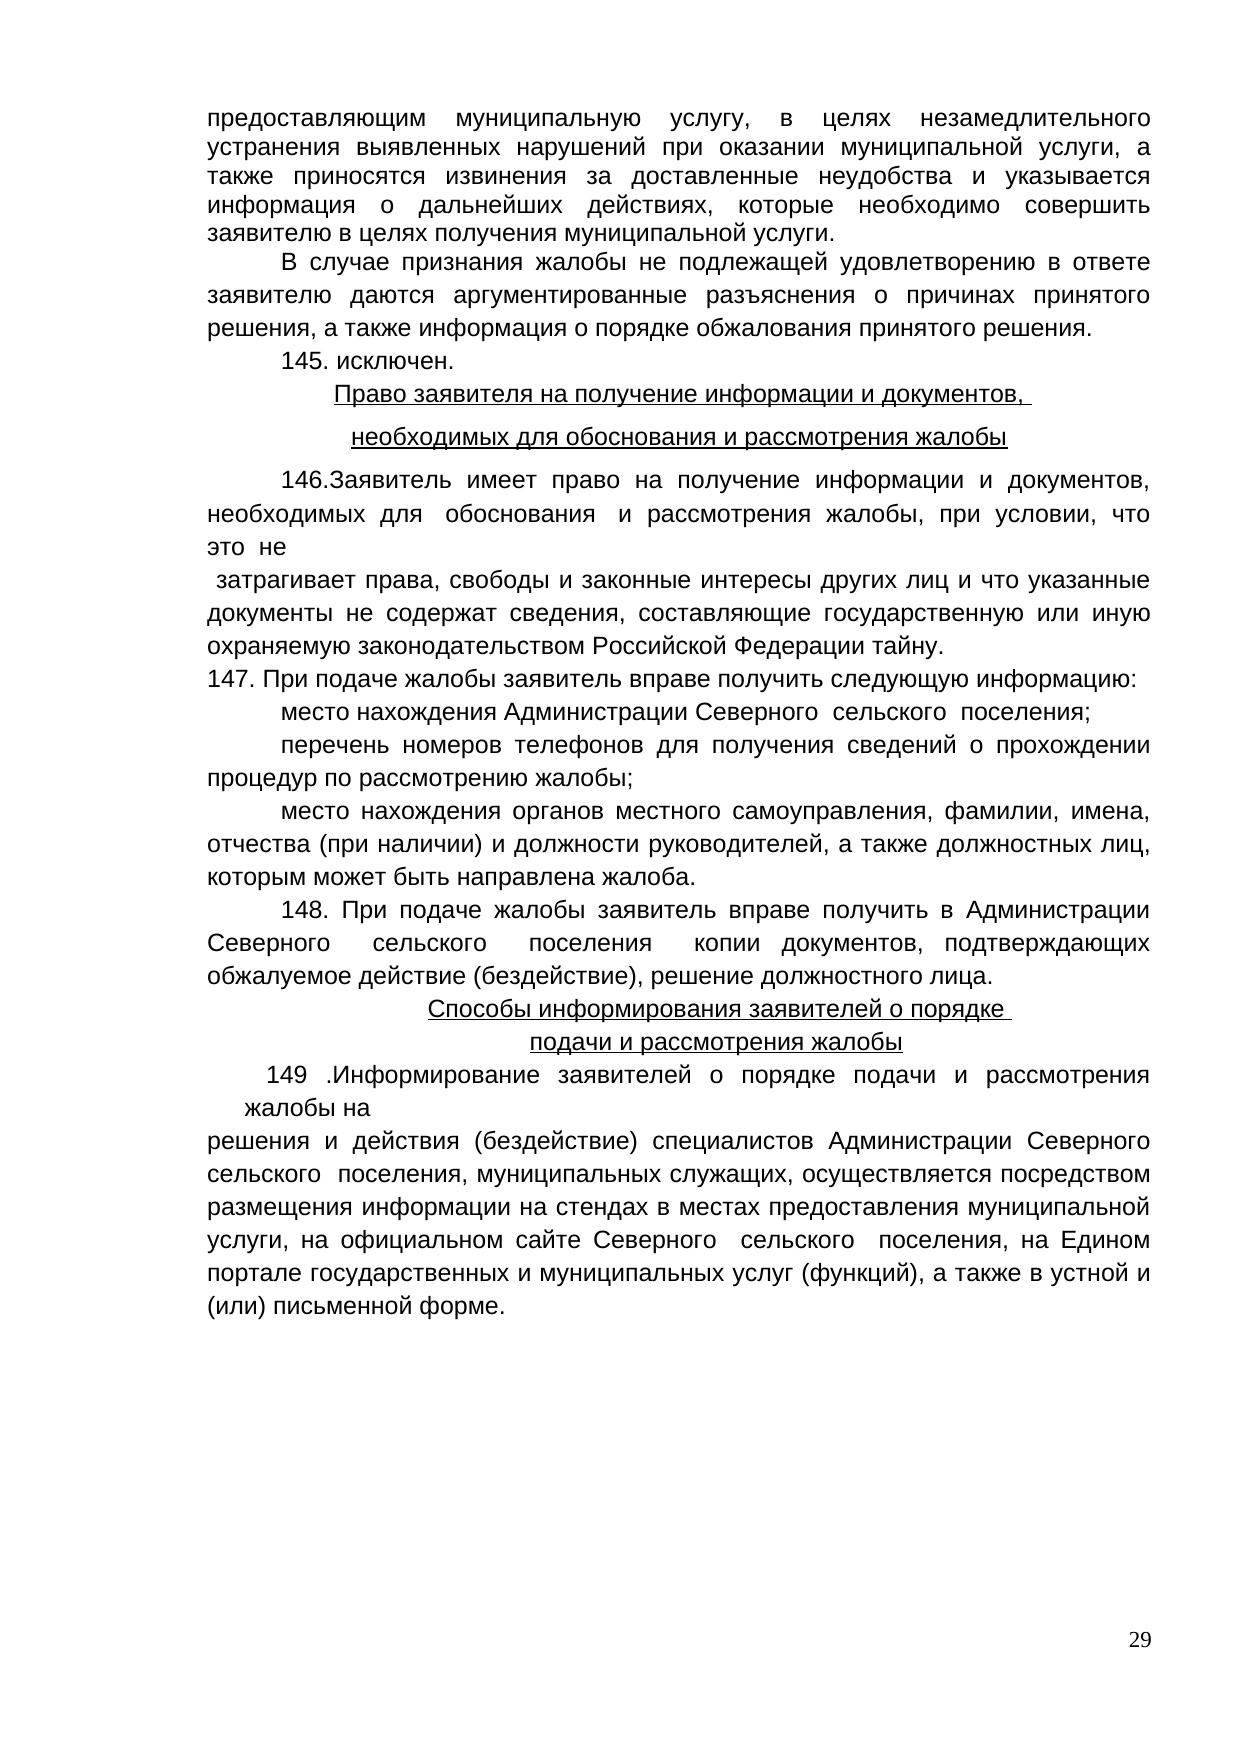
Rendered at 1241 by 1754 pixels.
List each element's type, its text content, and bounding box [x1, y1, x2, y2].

text решения и действия (бездействие) специалистов Администрации Северного сельского поселения, муниципальных служащих, осуществляется посредством размещения информации на стендах в местах предоставления муниципальной услуги, на официальном сайте Северного сельского поселения, на Едином портале государственных и муниципальных услуг (функций), а также в устной и (или) письменной форме. [207, 1126, 1152, 1320]
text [207, 103, 1152, 247]
text подачи и рассмотрения жалобы [207, 1027, 1152, 1056]
text 148. При подаче жалобы заявитель вправе получить в Администрации Северного сельского поселения копии документов, подтверждающих обжалуемое действие (бездействие), решение должностного лица. [207, 895, 1152, 989]
text 146.Заявитель имеет право на получение информации и документов, необходимых для обоснования и рассмотрения жалобы, при условии, что это не [207, 466, 1152, 560]
text 147. При подаче жалобы заявитель вправе получить следующую информацию: [207, 664, 1152, 692]
text место нахождения Администрации Северного сельского поселения; [207, 697, 1152, 725]
text Право заявителя на получение информации и документов, [207, 379, 1152, 408]
text необходимых для обоснования и рассмотрения жалобы [207, 422, 1152, 451]
text 149 .Информирование заявителей о порядке подачи и рассмотрения жалобы на [244, 1060, 1152, 1122]
text Способы информирования заявителей о порядке [207, 994, 1152, 1023]
text В случае признания жалобы не подлежащей удовлетворению в ответе заявителю даются аргументированные разъяснения о причинах принятого решения, а также информация о порядке обжалования принятого решения. [207, 247, 1152, 342]
text 145. исключен. [207, 346, 1152, 375]
text затрагивает права, свободы и законные интересы других лиц и что указанные документы не содержат сведения, составляющие государственную или иную охраняемую законодательством Российской Федерации тайну. [207, 564, 1152, 659]
text перечень номеров телефонов для получения сведений о прохождении процедур по рассмотрению жалобы; [207, 730, 1152, 791]
text место нахождения органов местного самоуправления, фамилии, имена, отчества (при наличии) и должности руководителей, а также должностных лиц, которым может быть направлена жалоба. [207, 796, 1152, 891]
